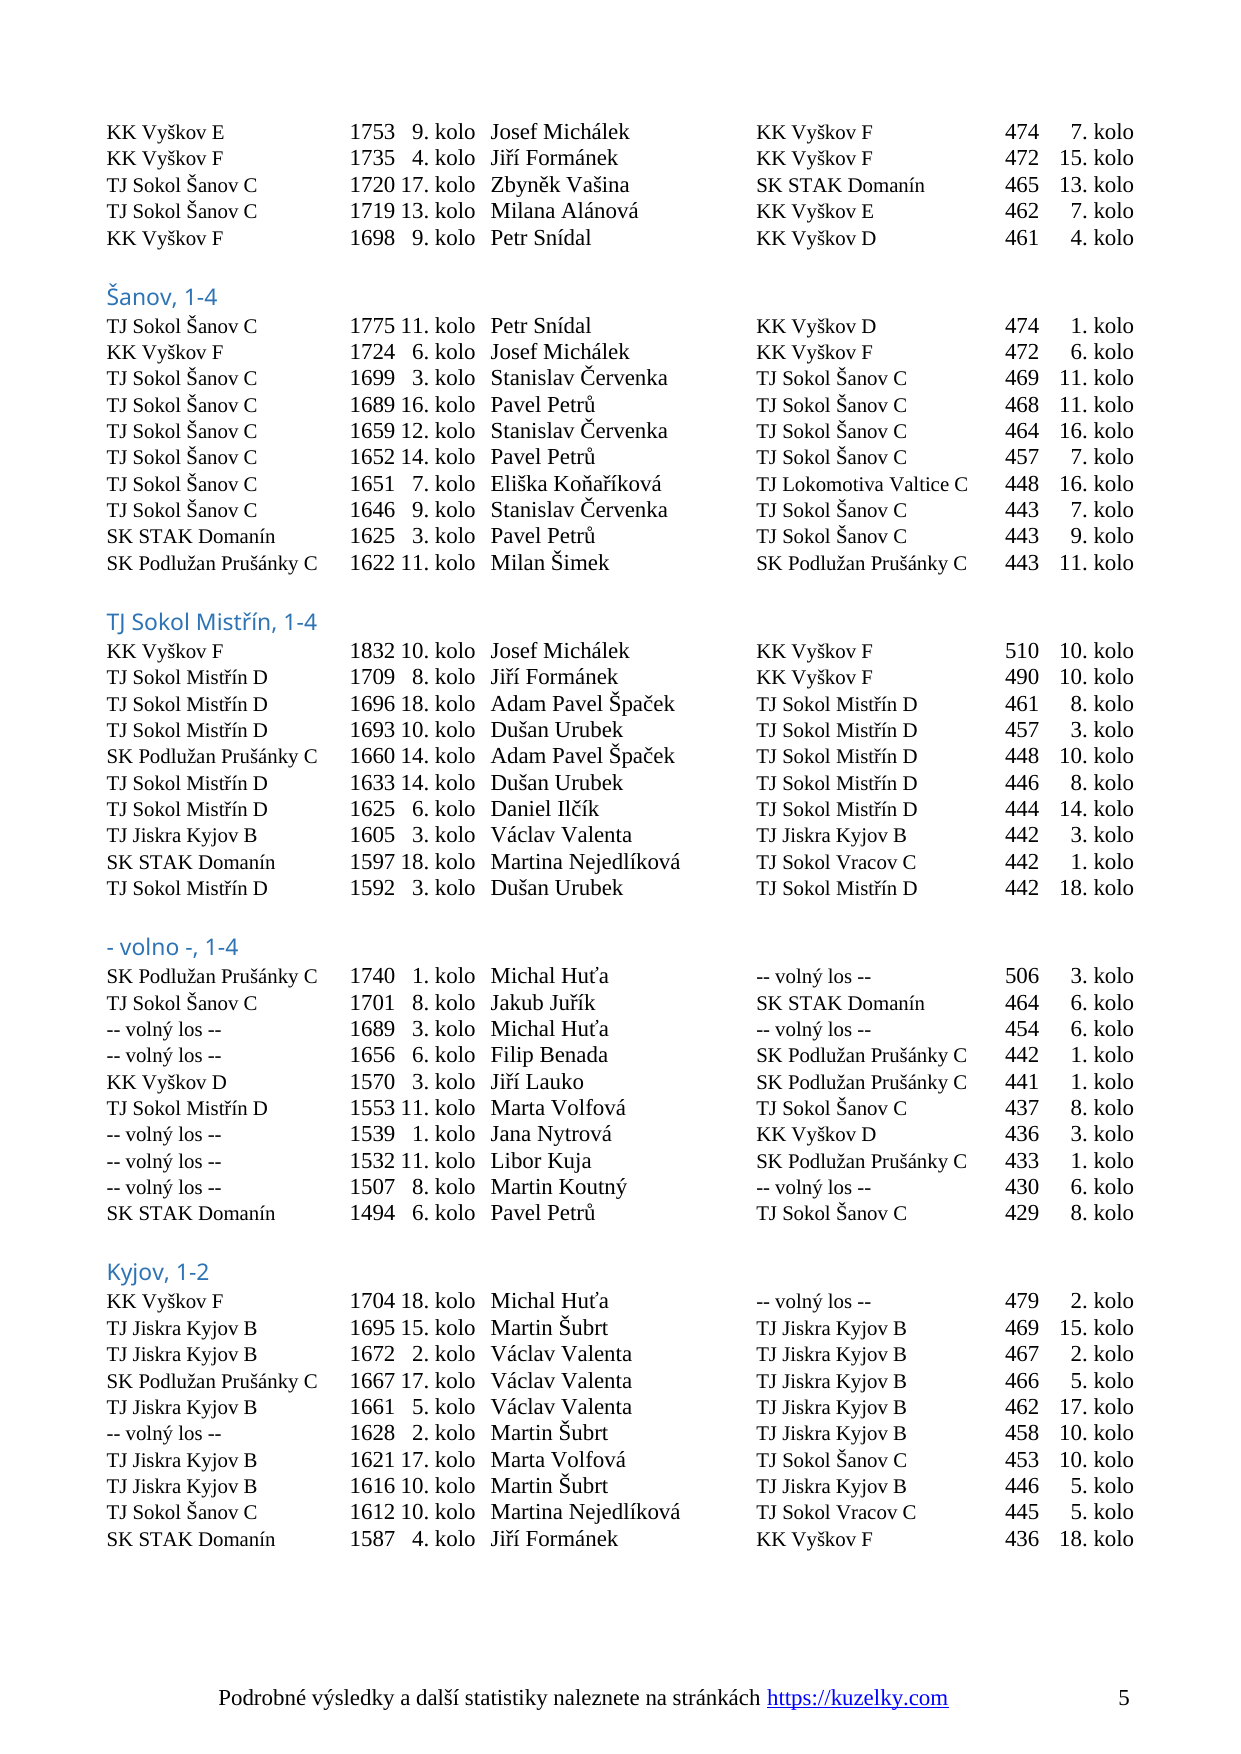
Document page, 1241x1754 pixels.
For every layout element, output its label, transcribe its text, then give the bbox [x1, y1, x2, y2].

subtitle - volno -, 1-4 [106, 931, 1134, 962]
text TJ Sokol Šanov C 1719 13. kolo Milana Alánová KK Vyškov E 462 7. kolo [106, 197, 1134, 223]
text TJ Sokol Šanov C 1775 11. kolo Petr Snídal KK Vyškov D 474 1. kolo [106, 312, 1134, 338]
text TJ Sokol Mistřín D 1553 11. kolo Marta Volfová TJ Sokol Šanov C 437 8. kolo [106, 1094, 1134, 1120]
text TJ Sokol Šanov C 1612 10. kolo Martina Nejedlíková TJ Sokol Vracov C 445 5. kolo [106, 1498, 1134, 1525]
text SK STAK Domanín 1625 3. kolo Pavel Petrů TJ Sokol Šanov C 443 9. kolo [106, 522, 1134, 549]
text KK Vyškov F 1724 6. kolo Josef Michálek KK Vyškov F 472 6. kolo [106, 338, 1134, 364]
text TJ Sokol Šanov C 1699 3. kolo Stanislav Červenka TJ Sokol Šanov C 469 11. kolo [106, 364, 1134, 391]
text SK STAK Domanín 1587 4. kolo Jiří Formánek KK Vyškov F 436 18. kolo [106, 1525, 1134, 1551]
text KK Vyškov D 1570 3. kolo Jiří Lauko SK Podlužan Prušánky C 441 1. kolo [106, 1068, 1134, 1094]
text -- volný los -- 1689 3. kolo Michal Huťa -- volný los -- 454 6. kolo [106, 1015, 1134, 1041]
text TJ Sokol Mistřín D 1633 14. kolo Dušan Urubek TJ Sokol Mistřín D 446 8. kolo [106, 769, 1134, 795]
text TJ Sokol Šanov C 1651 7. kolo Eliška Koňaříková TJ Lokomotiva Valtice C 448 16. kolo [106, 470, 1134, 496]
text TJ Sokol Šanov C 1646 9. kolo Stanislav Červenka TJ Sokol Šanov C 443 7. kolo [106, 496, 1134, 522]
text TJ Sokol Šanov C 1659 12. kolo Stanislav Červenka TJ Sokol Šanov C 464 16. kolo [106, 417, 1134, 443]
text -- volný los -- 1507 8. kolo Martin Koutný -- volný los -- 430 6. kolo [106, 1173, 1134, 1199]
subtitle TJ Sokol Mistřín, 1-4 [106, 606, 1134, 637]
text TJ Jiskra Kyjov B 1605 3. kolo Václav Valenta TJ Jiskra Kyjov B 442 3. kolo [106, 821, 1134, 848]
text TJ Sokol Mistřín D 1592 3. kolo Dušan Urubek TJ Sokol Mistřín D 442 18. kolo [106, 874, 1134, 901]
text TJ Sokol Šanov C 1689 16. kolo Pavel Petrů TJ Sokol Šanov C 468 11. kolo [106, 391, 1134, 417]
text TJ Jiskra Kyjov B 1616 10. kolo Martin Šubrt TJ Jiskra Kyjov B 446 5. kolo [106, 1472, 1134, 1498]
text TJ Jiskra Kyjov B 1672 2. kolo Václav Valenta TJ Jiskra Kyjov B 467 2. kolo [106, 1340, 1134, 1367]
text KK Vyškov E 1753 9. kolo Josef Michálek KK Vyškov F 474 7. kolo [106, 118, 1134, 144]
text KK Vyškov F 1832 10. kolo Josef Michálek KK Vyškov F 510 10. kolo [106, 637, 1134, 663]
text TJ Sokol Šanov C 1652 14. kolo Pavel Petrů TJ Sokol Šanov C 457 7. kolo [106, 443, 1134, 470]
text TJ Sokol Mistřín D 1625 6. kolo Daniel Ilčík TJ Sokol Mistřín D 444 14. kolo [106, 795, 1134, 821]
text KK Vyškov F 1698 9. kolo Petr Snídal KK Vyškov D 461 4. kolo [106, 223, 1134, 250]
text SK Podlužan Prušánky C 1622 11. kolo Milan Šimek SK Podlužan Prušánky C 443 11. kolo [106, 549, 1134, 575]
text TJ Jiskra Kyjov B 1621 17. kolo Marta Volfová TJ Sokol Šanov C 453 10. kolo [106, 1446, 1134, 1472]
text TJ Sokol Mistřín D 1693 10. kolo Dušan Urubek TJ Sokol Mistřín D 457 3. kolo [106, 716, 1134, 742]
text TJ Sokol Mistřín D 1709 8. kolo Jiří Formánek KK Vyškov F 490 10. kolo [106, 663, 1134, 690]
text SK Podlužan Prušánky C 1667 17. kolo Václav Valenta TJ Jiskra Kyjov B 466 5. kolo [106, 1367, 1134, 1393]
text -- volný los -- 1656 6. kolo Filip Benada SK Podlužan Prušánky C 442 1. kolo [106, 1041, 1134, 1068]
text SK Podlužan Prušánky C 1740 1. kolo Michal Huťa -- volný los -- 506 3. kolo [106, 962, 1134, 989]
text TJ Sokol Mistřín D 1696 18. kolo Adam Pavel Špaček TJ Sokol Mistřín D 461 8. kolo [106, 690, 1134, 716]
text SK STAK Domanín 1494 6. kolo Pavel Petrů TJ Sokol Šanov C 429 8. kolo [106, 1199, 1134, 1226]
text KK Vyškov F 1735 4. kolo Jiří Formánek KK Vyškov F 472 15. kolo [106, 144, 1134, 171]
text -- volný los -- 1628 2. kolo Martin Šubrt TJ Jiskra Kyjov B 458 10. kolo [106, 1419, 1134, 1446]
subtitle Kyjov, 1-2 [106, 1256, 1134, 1288]
text -- volný los -- 1539 1. kolo Jana Nytrová KK Vyškov D 436 3. kolo [106, 1120, 1134, 1147]
text TJ Jiskra Kyjov B 1695 15. kolo Martin Šubrt TJ Jiskra Kyjov B 469 15. kolo [106, 1314, 1134, 1340]
subtitle Šanov, 1-4 [106, 280, 1134, 312]
text TJ Sokol Šanov C 1720 17. kolo Zbyněk Vašina SK STAK Domanín 465 13. kolo [106, 171, 1134, 197]
text KK Vyškov F 1704 18. kolo Michal Huťa -- volný los -- 479 2. kolo [106, 1288, 1134, 1314]
text -- volný los -- 1532 11. kolo Libor Kuja SK Podlužan Prušánky C 433 1. kolo [106, 1147, 1134, 1173]
text TJ Sokol Šanov C 1701 8. kolo Jakub Juřík SK STAK Domanín 464 6. kolo [106, 989, 1134, 1015]
text SK STAK Domanín 1597 18. kolo Martina Nejedlíková TJ Sokol Vracov C 442 1. kolo [106, 848, 1134, 874]
text TJ Jiskra Kyjov B 1661 5. kolo Václav Valenta TJ Jiskra Kyjov B 462 17. kolo [106, 1393, 1134, 1419]
text SK Podlužan Prušánky C 1660 14. kolo Adam Pavel Špaček TJ Sokol Mistřín D 448 10. kolo [106, 742, 1134, 769]
